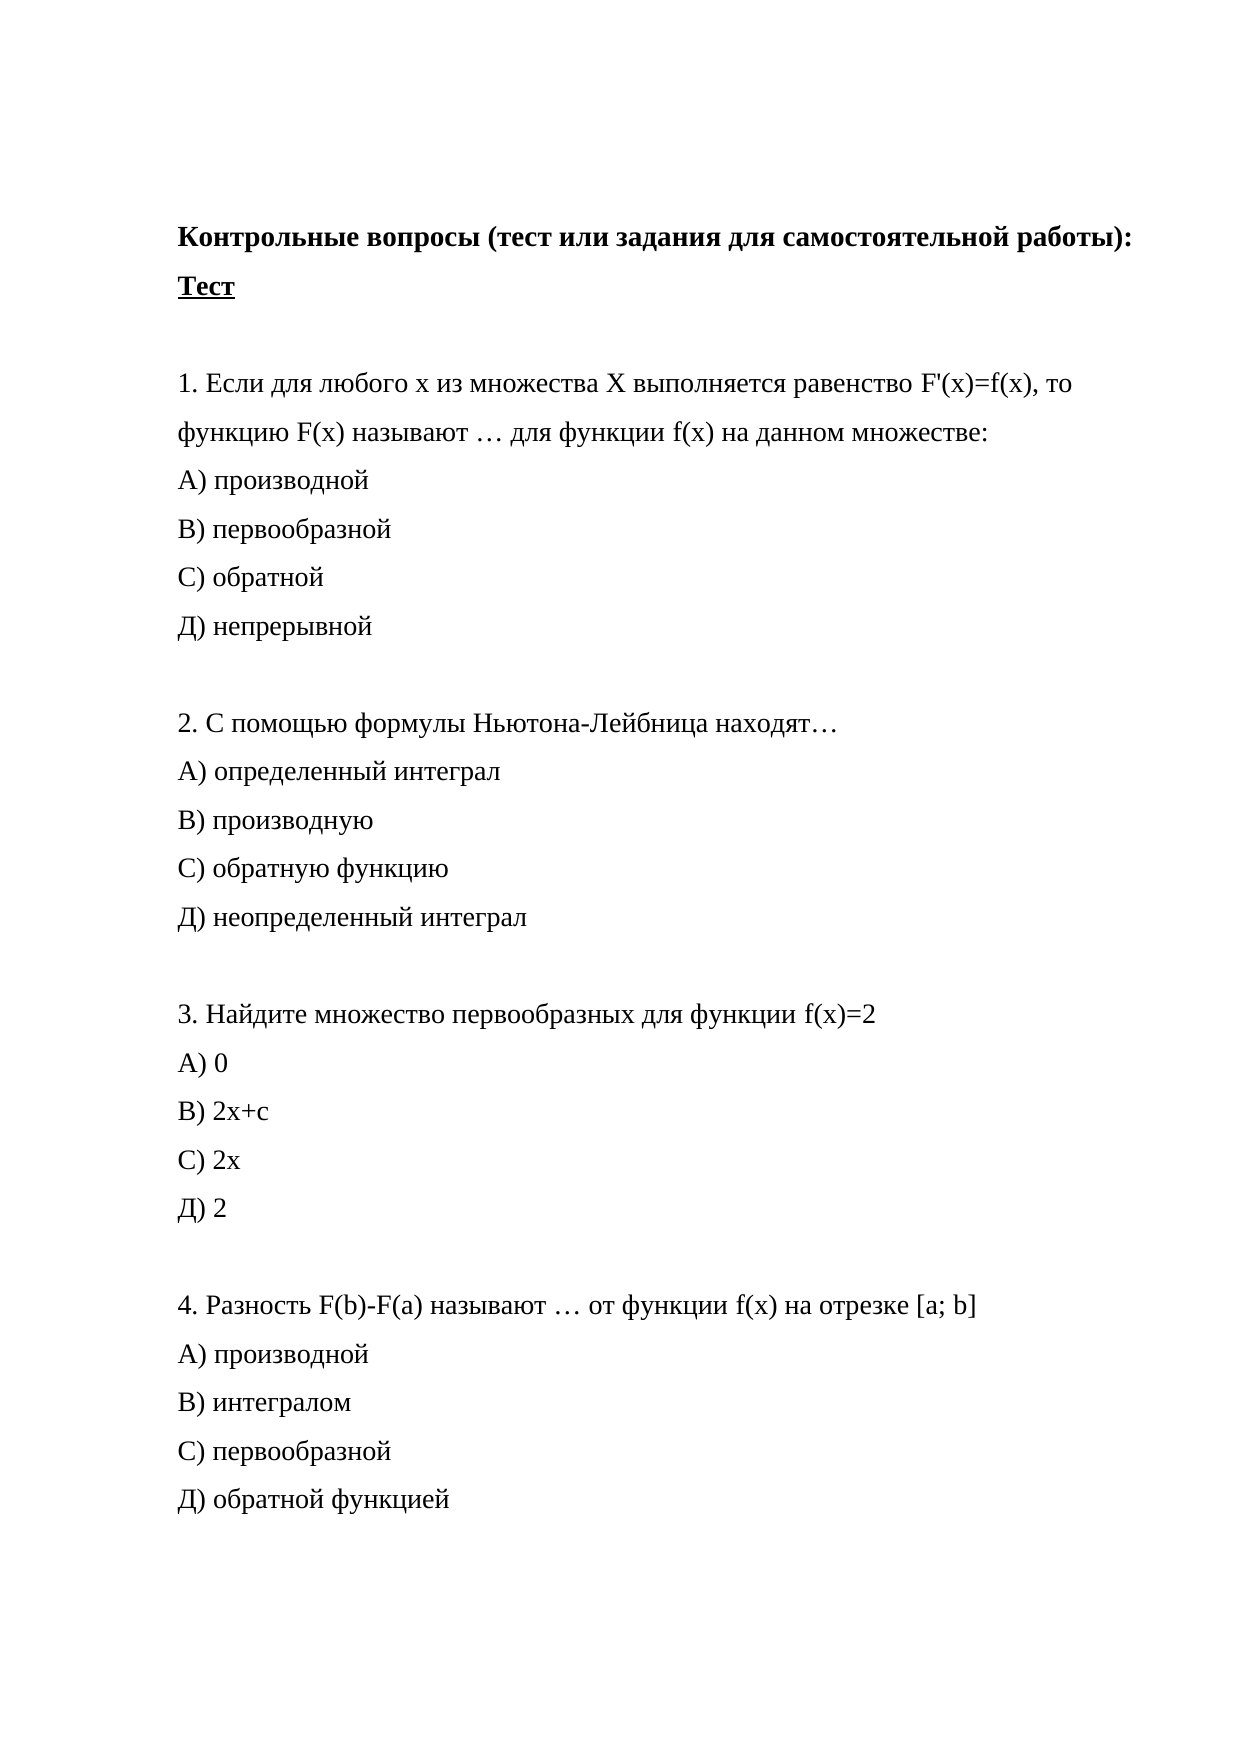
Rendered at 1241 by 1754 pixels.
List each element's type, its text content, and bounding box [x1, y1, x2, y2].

text 4. Разность F(b)-F(a) называют … от функции f(x) на отрезке [a; b] [177, 1288, 1152, 1321]
text А) производной [177, 1337, 1152, 1369]
text А) определенный интеграл [177, 754, 1152, 787]
text В) производную [177, 803, 1152, 835]
text 2. С помощью формулы Ньютона-Лейбница находят… [177, 706, 1152, 738]
text С) обратной [177, 560, 1152, 593]
text Д) непрерывной [177, 609, 1152, 641]
text А) 0 [177, 1046, 1152, 1078]
text В) первообразной [177, 512, 1152, 544]
text Д) 2 [177, 1191, 1152, 1224]
text Д) обратной функцией [177, 1483, 1152, 1515]
text С) 2х [177, 1143, 1152, 1175]
text Тест [177, 269, 1152, 301]
text В) интегралом [177, 1386, 1152, 1418]
text 3. Найдите множество первообразных для функции f(x)=2 [177, 997, 1152, 1029]
text Контрольные вопросы (тест или задания для самостоятельной работы): [177, 219, 1152, 252]
text А) производной [177, 463, 1152, 496]
text Д) неопределенный интеграл [177, 900, 1152, 932]
text С) первообразной [177, 1434, 1152, 1466]
text 1. Если для любого х из множества Х выполняется равенство F'(x)=f(x), то функцию F(x) называют … для функции f(x) на данном множестве: [177, 366, 1152, 447]
text В) 2х+с [177, 1094, 1152, 1127]
text С) обратную функцию [177, 852, 1152, 884]
